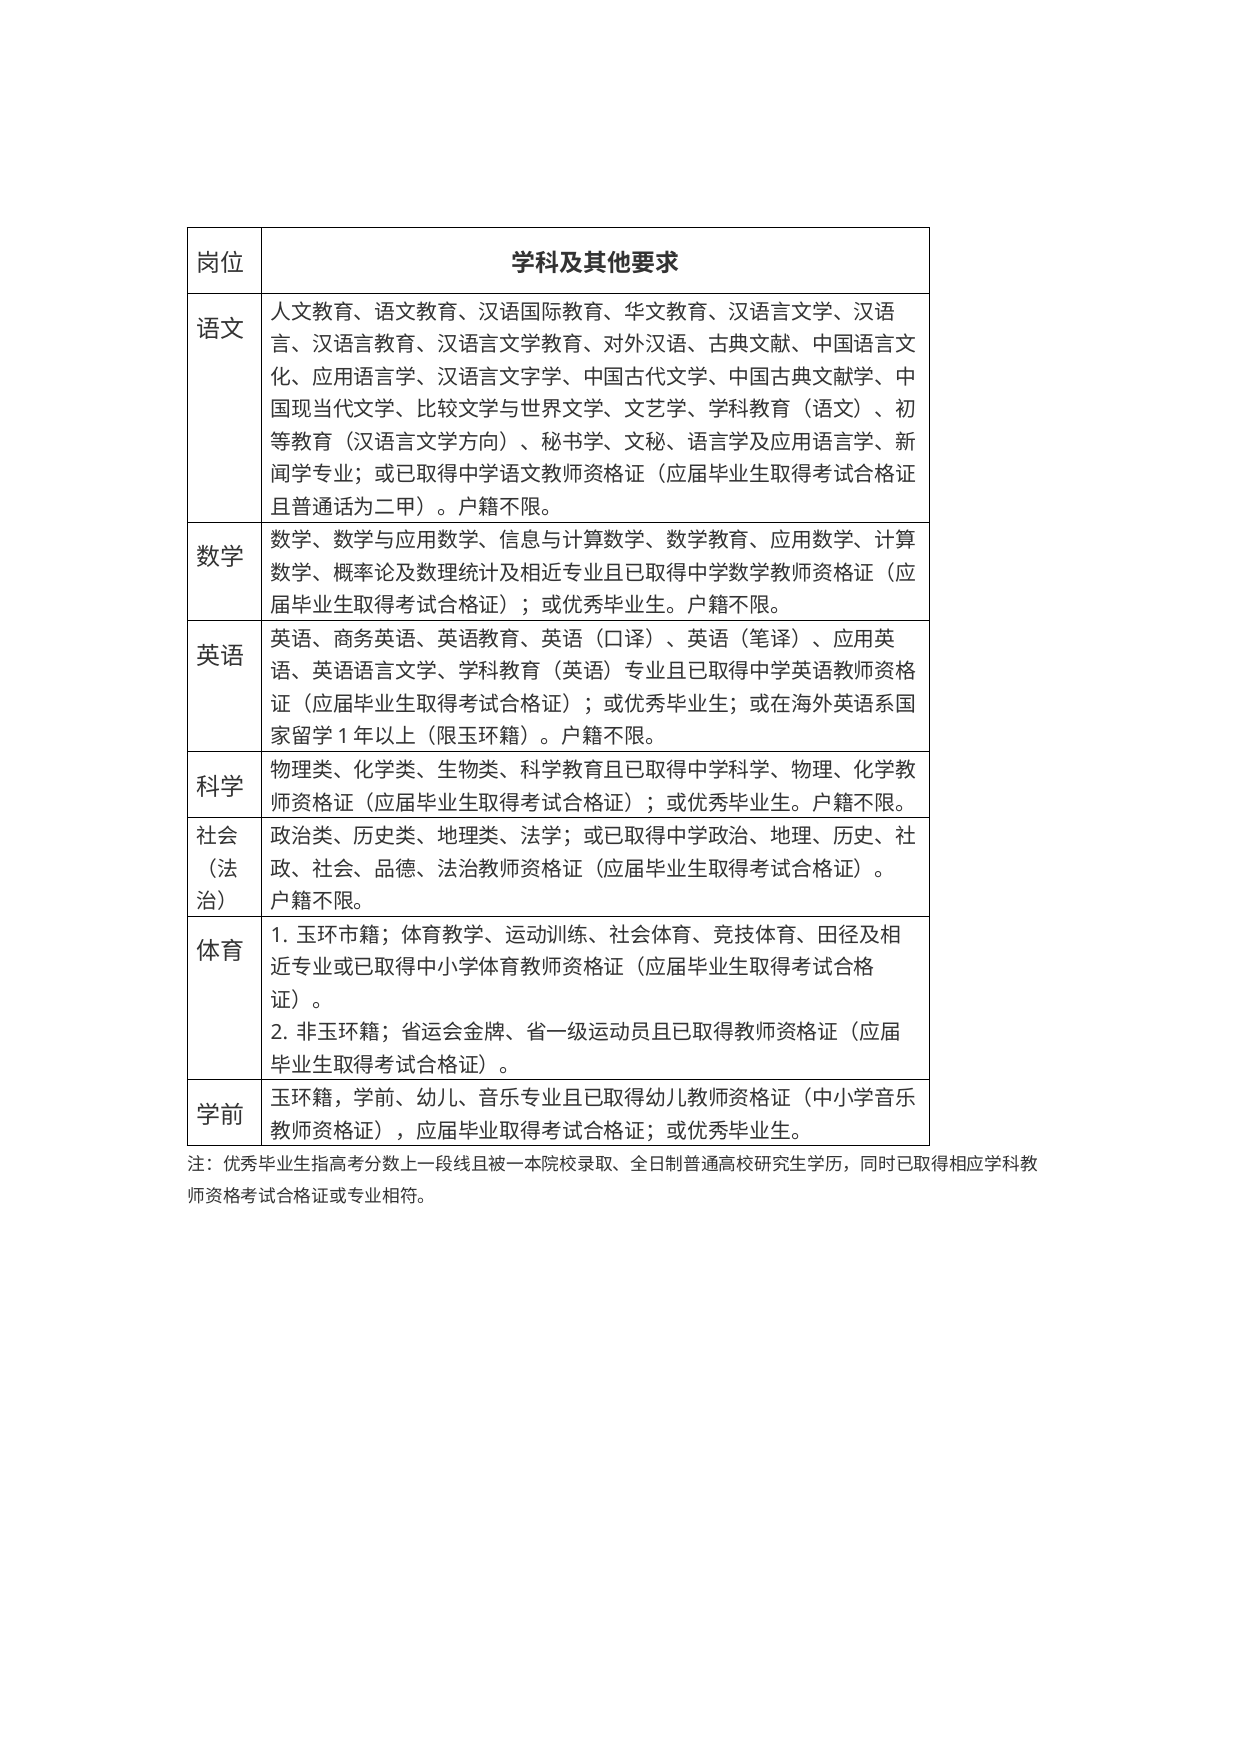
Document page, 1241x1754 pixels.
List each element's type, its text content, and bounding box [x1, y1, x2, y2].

table_cell 科学 [188, 752, 261, 817]
table_cell 学前 [188, 1080, 261, 1145]
table_header 学科及其他要求 [262, 228, 929, 293]
table_cell 人文教育、语文教育、汉语国际教育、华文教育、汉语言文学、汉语言、汉语言教育、汉语言文学教育、对外汉语、古典文献、中国语言文化、应用语言学、汉语言文字学、中国古代文学、中国古典文献学、中国现当代文学、比较文学与世界文学、文艺学、学科教育（语文）、初等教育（汉语言文学方向）、秘书学、文秘、语言学及应用语言学、新闻学专业；或已取得中学语文教师资格证（应届毕业生取得考试合格证且普通话为二甲）。户籍不限。 [262, 294, 929, 522]
text 注：优秀毕业生指高考分数上一段线且被一本院校录取、全日制普通高校研究生学历，同时已取得相应学科教师资格考试合格证或专业相符。 [187, 1146, 1053, 1211]
table_cell 英语、商务英语、英语教育、英语（口译）、英语（笔译）、应用英语、英语语言文学、学科教育（英语）专业且已取得中学英语教师资格证（应届毕业生取得考试合格证）；或优秀毕业生；或在海外英语系国家留学1年以上（限玉环籍）。户籍不限。 [262, 621, 929, 751]
table_cell 玉环籍，学前、幼儿、音乐专业且已取得幼儿教师资格证（中小学音乐教师资格证），应届毕业取得考试合格证；或优秀毕业生。 [262, 1080, 929, 1145]
table_cell 语文 [188, 294, 261, 522]
table_cell 1. 玉环市籍；体育教学、运动训练、社会体育、竞技体育、田径及相近专业或已取得中小学体育教师资格证（应届毕业生取得考试合格证）。 2. 非玉环籍；省运会金牌、省一级运动员且已取得教师资格证（应届毕业生取得考试合格证）。 [262, 917, 929, 1079]
table_cell 数学、数学与应用数学、信息与计算数学、数学教育、应用数学、计算数学、概率论及数理统计及相近专业且已取得中学数学教师资格证（应届毕业生取得考试合格证）；或优秀毕业生。户籍不限。 [262, 523, 929, 620]
table_cell 社会（法治） [188, 818, 261, 916]
table_cell 政治类、历史类、地理类、法学；或已取得中学政治、地理、历史、社政、社会、品德、法治教师资格证（应届毕业生取得考试合格证）。 户籍不限。 [262, 818, 929, 916]
table_cell 物理类、化学类、生物类、科学教育且已取得中学科学、物理、化学教师资格证（应届毕业生取得考试合格证）；或优秀毕业生。户籍不限。 [262, 752, 929, 817]
table_cell 体育 [188, 917, 261, 1079]
table_header 岗位 [188, 228, 261, 293]
table_cell 英语 [188, 621, 261, 751]
table_cell 数学 [188, 523, 261, 620]
